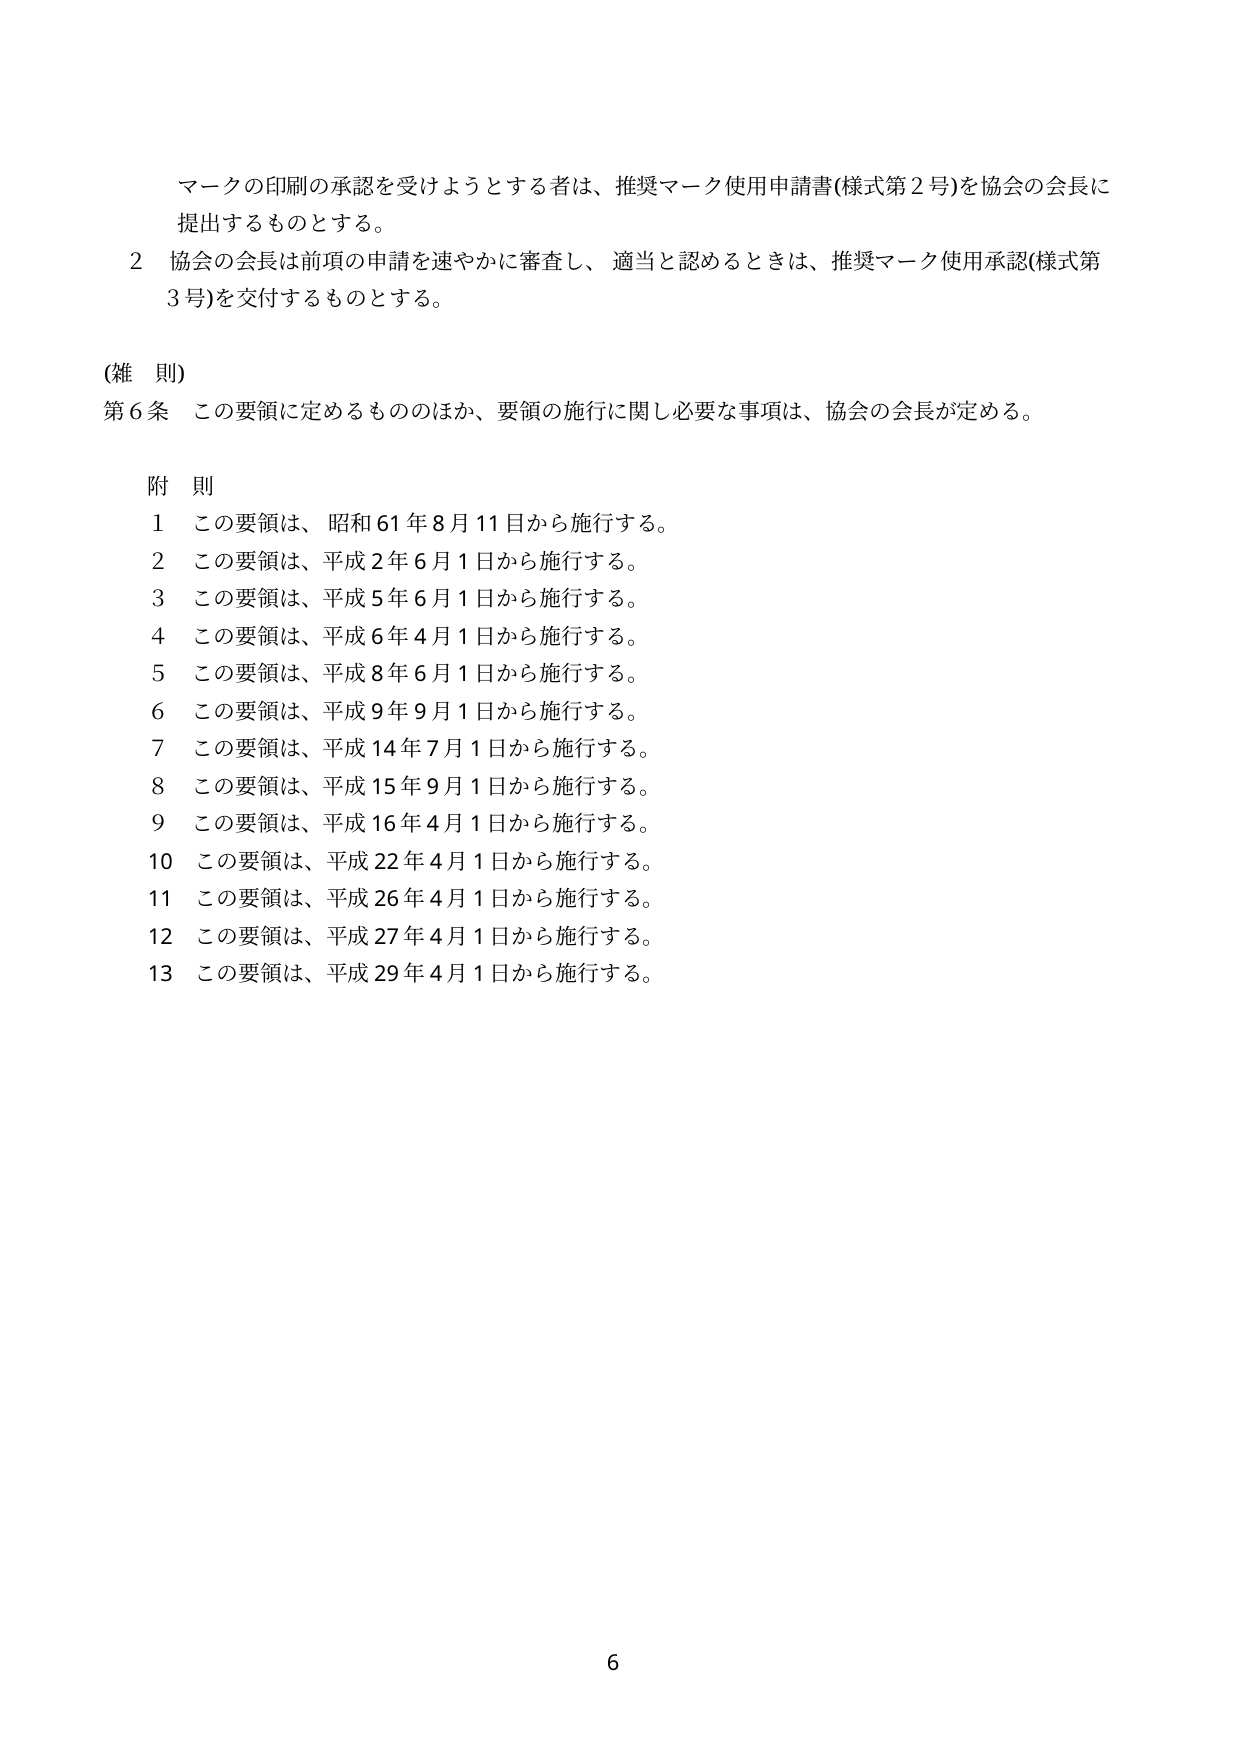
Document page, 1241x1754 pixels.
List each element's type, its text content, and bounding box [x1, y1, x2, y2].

text ５ この要領は、平成8年6月1日から施行する。 [103, 654, 1122, 691]
text ６ この要領は、平成9年9月1日から施行する。 [103, 691, 1122, 729]
text 13 この要領は、平成29年4月1日から施行する。 [103, 954, 1122, 991]
text 11 この要領は、平成26年4月1日から施行する。 [103, 879, 1122, 916]
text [103, 166, 1122, 241]
text ９ この要領は、平成16年4月1日から施行する。 [103, 804, 1122, 841]
text ８ この要領は、平成15年9月1日から施行する。 [103, 766, 1122, 804]
text ３ この要領は、平成5年6月1日から施行する。 [103, 579, 1122, 616]
text ４ この要領は、平成6年4月1日から施行する。 [103, 616, 1122, 654]
text ７ この要領は、平成14年7月1日から施行する。 [103, 729, 1122, 766]
text (雑 則) [103, 354, 1122, 391]
text １ この要領は、 昭和61年8月11目から施行する。 [103, 504, 1122, 541]
text 附 則 [103, 466, 1122, 504]
text ２ 協会の会長は前項の申請を速やかに審査し、 適当と認めるときは、推奨マーク使用承認(様式第３号)を交付するものとする。 [103, 241, 1122, 316]
text 第６条 この要領に定めるもののほか、要領の施行に関し必要な事項は、協会の会長が定める。 [103, 391, 1122, 429]
text 12 この要領は、平成27年4月1日から施行する。 [103, 916, 1122, 954]
text ２ この要領は、平成2年6月1日から施行する。 [103, 541, 1122, 579]
text 10 この要領は、平成22年4月1日から施行する。 [103, 841, 1122, 879]
